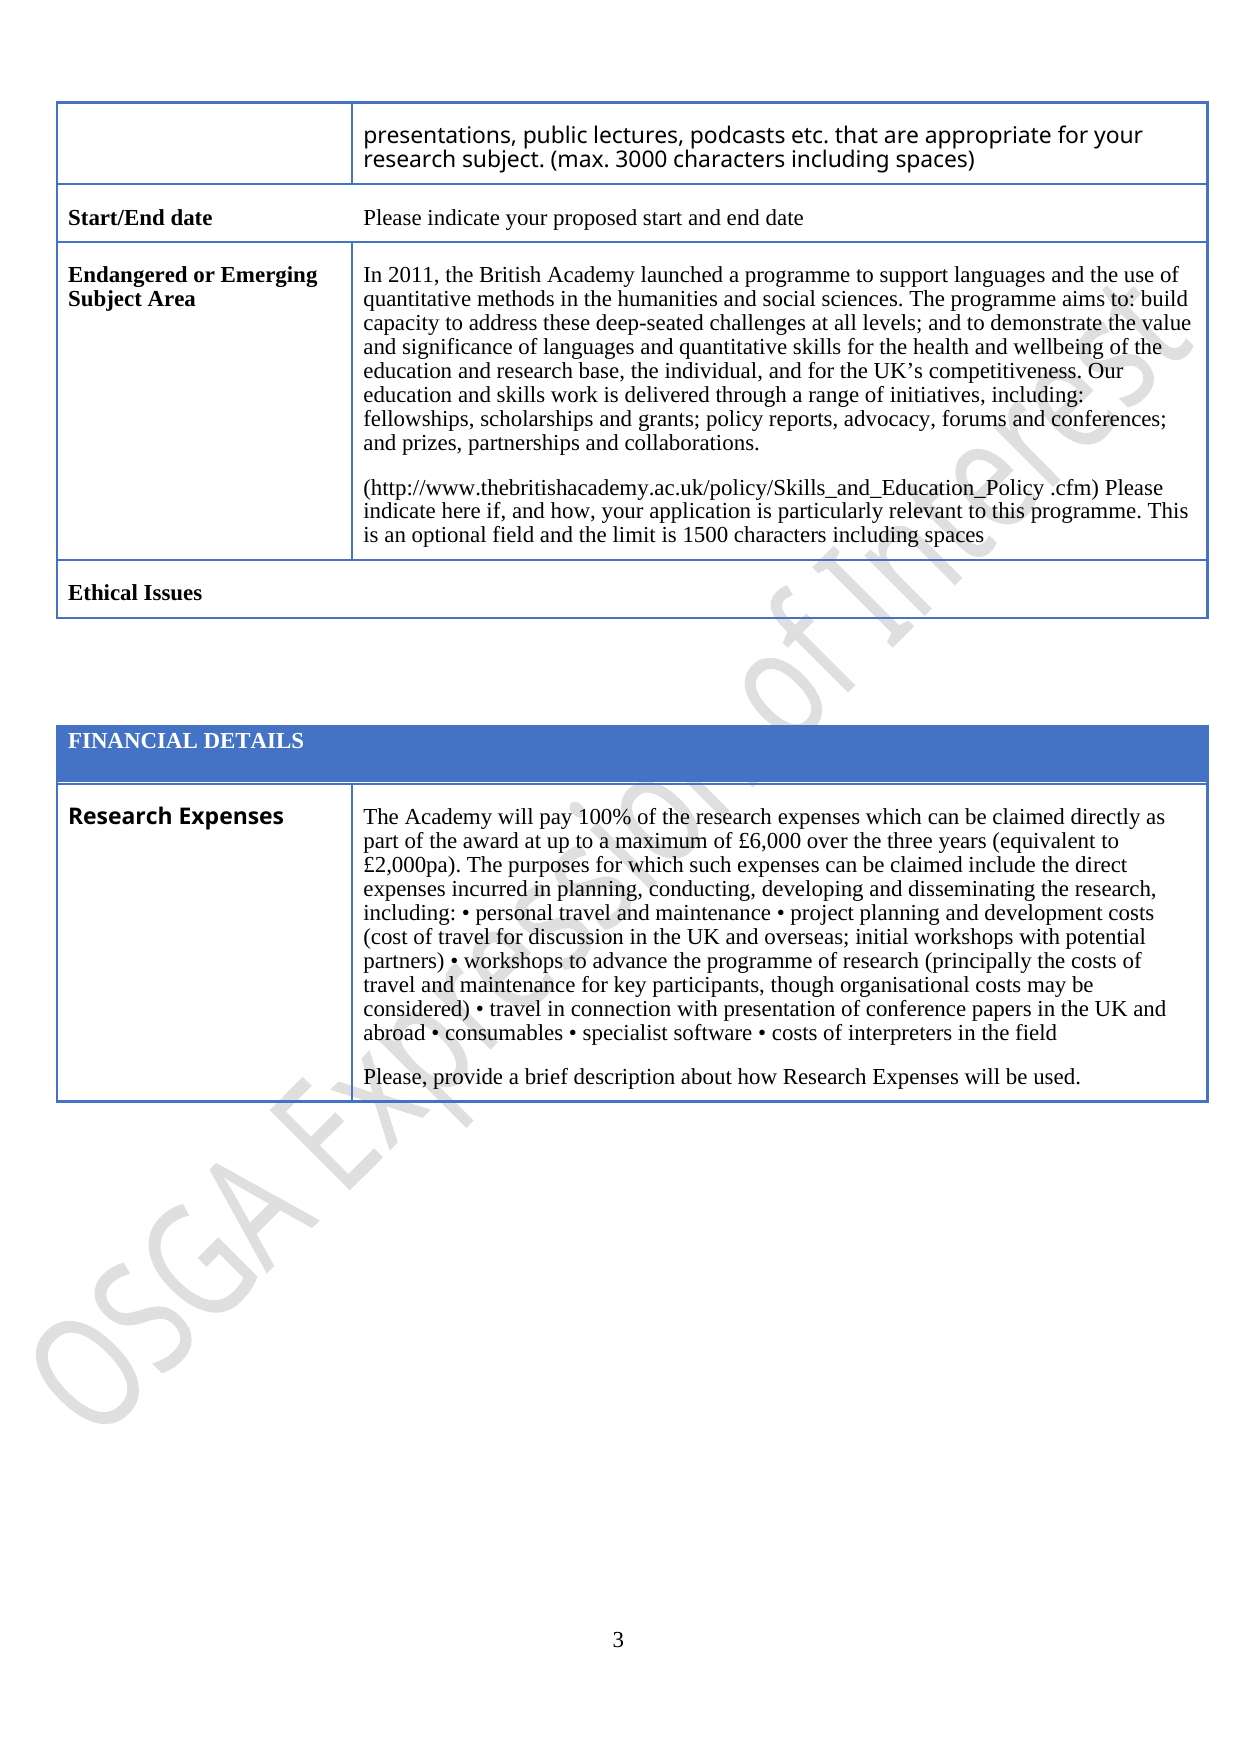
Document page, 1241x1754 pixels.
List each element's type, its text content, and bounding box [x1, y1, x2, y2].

table_header FINANCIAL DETAILS [58, 727, 352, 782]
table_cell Endangered or Emerging Subject Area [58, 243, 351, 559]
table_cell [353, 104, 1206, 183]
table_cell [58, 104, 351, 183]
table_cell Ethical Issues [58, 561, 352, 617]
table_cell Research Expenses [58, 785, 351, 1100]
table_cell The Academy will pay 100% of the research expenses which can be claimed directly as part of the award at up to a maximum of £6,000 over the three years (equivalent to £2,000pa). The purposes for which such expenses can be claimed include the direct expenses incurred in planning, conducting, developing and disseminating the research, including: • personal travel and maintenance • project planning and development costs (cost of travel for discussion in the UK and overseas; initial workshops with potential partners) • workshops to advance the programme of research (principally the costs of travel and maintenance for key participants, though organisational costs may be considered) • travel in connection with presentation of conference papers in the UK and abroad • consumables • specialist software • costs of interpreters in the field Please, provide a brief description about how Research Expenses will be used. [353, 785, 1206, 1100]
table_cell [352, 561, 1206, 617]
table_cell Please indicate your proposed start and end date [352, 185, 1206, 241]
table_cell In 2011, the British Academy launched a programme to support languages and the use of quantitative methods in the humanities and social sciences. The programme aims to: build capacity to address these deep-seated challenges at all levels; and to demonstrate the value and significance of languages and quantitative skills for the health and wellbeing of the education and research base, the individual, and for the UK’s competitiveness. Our education and skills work is delivered through a range of initiatives, including: fellowships, scholarships and grants; policy reports, advocacy, forums and conferences; and prizes, partnerships and collaborations. (http://www.thebritishacademy.ac.uk/policy/Skills_and_Education_Policy .cfm) Please indicate here if, and how, your application is particularly relevant to this programme. This is an optional field and the limit is 1500 characters including spaces [353, 243, 1206, 559]
table_cell Start/End date [58, 185, 352, 241]
table_header [352, 727, 1206, 782]
